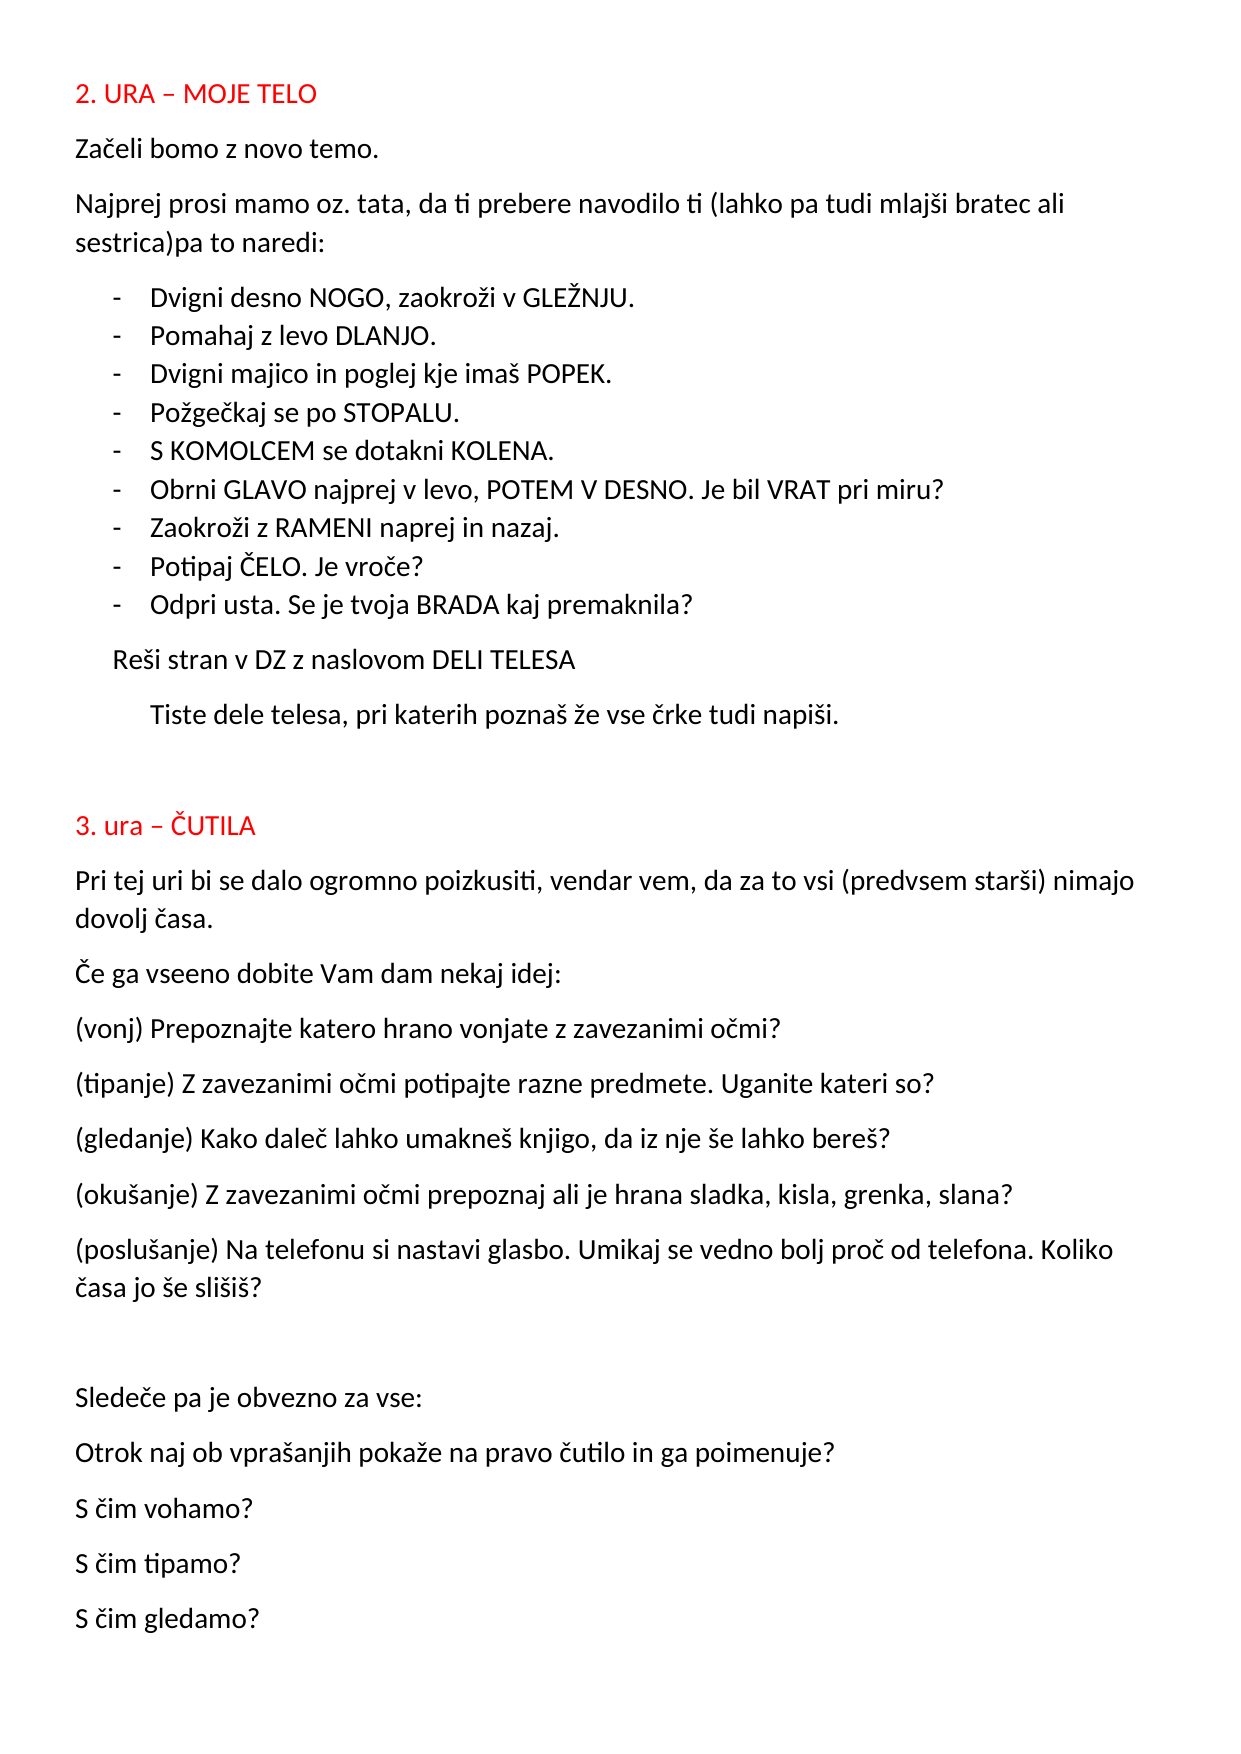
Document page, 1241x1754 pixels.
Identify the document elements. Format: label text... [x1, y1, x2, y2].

list Dvigni desno NOGO, zaokroži v GLEŽNJU. [112, 279, 1165, 314]
text Najprej prosi mamo oz. tata, da ti prebere navodilo ti (lahko pa tudi mlajši bratec ali sestrica)pa to naredi: [75, 185, 1165, 259]
text S čim vohamo? [75, 1490, 1165, 1525]
text (okušanje) Z zavezanimi očmi prepoznaj ali je hrana sladka, kisla, grenka, slana? [75, 1176, 1165, 1211]
list Pomahaj z levo DLANJO. [112, 317, 1165, 353]
text S čim tipamo? [75, 1545, 1165, 1580]
list Odpri usta. Se je tvoja BRADA kaj premaknila? [112, 586, 1165, 622]
text Če ga vseeno dobite Vam dam nekaj idej: [75, 955, 1165, 991]
list Potipaj ČELO. Je vroče? [112, 548, 1165, 583]
text Začeli bomo z novo temo. [75, 130, 1165, 166]
list Dvigni majico in poglej kje imaš POPEK. [112, 356, 1165, 391]
list Tiste dele telesa, pri katerih poznaš že vse črke tudi napiši. [150, 696, 1165, 732]
text (tipanje) Z zavezanimi očmi potipajte razne predmete. Uganite kateri so? [75, 1066, 1165, 1101]
list Zaokroži z RAMENI naprej in nazaj. [112, 509, 1165, 545]
text Otrok naj ob vprašanjih pokaže na pravo čutilo in ga poimenuje? [75, 1434, 1165, 1470]
text Pri tej uri bi se dalo ogromno poizkusiti, vendar vem, da za to vsi (predvsem starši) nimajo dovolj časa. [75, 862, 1165, 936]
text 3. ura – ČUTILA [75, 807, 1165, 842]
text (vonj) Prepoznajte katero hrano vonjate z zavezanimi očmi? [75, 1010, 1165, 1046]
list Požgečkaj se po STOPALU. [112, 394, 1165, 430]
text (poslušanje) Na telefonu si nastavi glasbo. Umikaj se vedno bolj proč od telefona. Koliko časa jo še slišiš? [75, 1231, 1165, 1305]
list Obrni GLAVO najprej v levo, POTEM V DESNO. Je bil VRAT pri miru? [112, 471, 1165, 507]
text S čim gledamo? [75, 1600, 1165, 1636]
text 2. URA – MOJE TELO [75, 75, 1165, 111]
text Sledeče pa je obvezno za vse: [75, 1379, 1165, 1415]
text Reši stran v DZ z naslovom DELI TELESA [112, 641, 1165, 677]
text (gledanje) Kako daleč lahko umakneš knjigo, da iz nje še lahko bereš? [75, 1121, 1165, 1156]
list S KOMOLCEM se dotakni KOLENA. [112, 432, 1165, 468]
